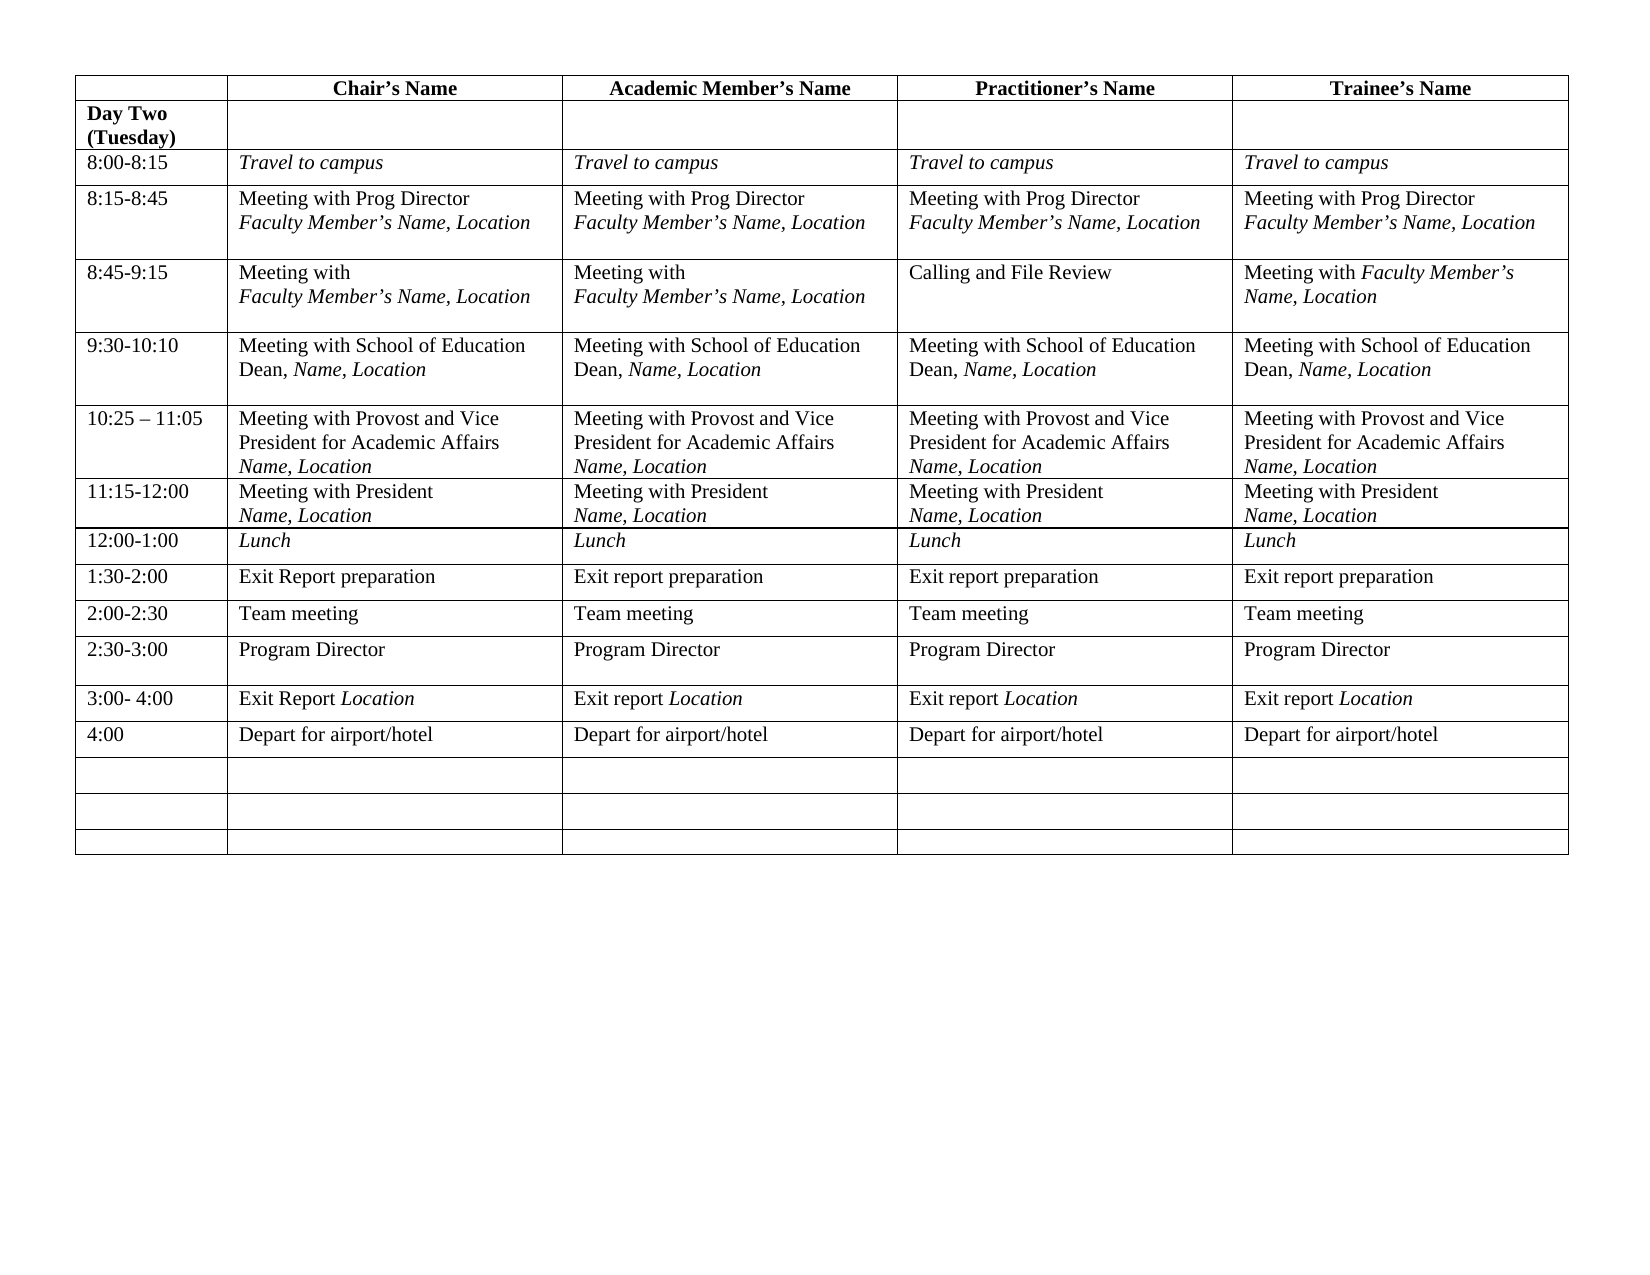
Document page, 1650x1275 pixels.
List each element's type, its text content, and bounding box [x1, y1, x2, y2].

table_cell [898, 794, 1232, 829]
table_cell Team meeting [1233, 601, 1568, 636]
table_cell [1233, 758, 1568, 793]
table_header Trainee’s Name [1233, 76, 1568, 100]
table_cell [563, 794, 897, 829]
table_cell [898, 758, 1232, 793]
table_cell 3:00- 4:00 [76, 686, 227, 721]
table_cell Travel to campus [228, 150, 562, 185]
table_cell [898, 101, 1232, 149]
table_cell Exit report preparation [1233, 565, 1568, 599]
table_cell [76, 794, 227, 829]
table_cell [563, 101, 897, 149]
table_cell [76, 830, 227, 854]
table_cell Meeting with Prog Director Faculty Member’s Name, Location [898, 186, 1232, 258]
table_cell [1233, 101, 1568, 149]
table_header Chair’s Name [228, 76, 562, 100]
table_cell [898, 830, 1232, 854]
table_cell 9:30-10:10 [76, 333, 227, 405]
table_cell [563, 830, 897, 854]
table_cell [563, 758, 897, 793]
table_cell Meeting with Prog Director Faculty Member’s Name, Location [563, 186, 897, 258]
table_cell Exit report Location [1233, 686, 1568, 721]
table_cell Exit report Location [898, 686, 1232, 721]
table_cell Meeting with Faculty Member’s Name, Location [563, 260, 897, 332]
table_cell Meeting with School of Education Dean, Name, Location [1233, 333, 1568, 405]
table_cell [228, 101, 562, 149]
table_cell Program Director [1233, 637, 1568, 685]
table_cell 8:15-8:45 [76, 186, 227, 258]
table_cell 11:15-12:00 [76, 479, 227, 527]
table_cell Depart for airport/hotel [1233, 722, 1568, 757]
table_cell Depart for airport/hotel [898, 722, 1232, 757]
table_header Practitioner’s Name [898, 76, 1232, 100]
table_cell Exit Report Location [228, 686, 562, 721]
table_cell Program Director [228, 637, 562, 685]
table_cell Meeting with Provost and Vice President for Academic Affairs Name, Location [1233, 406, 1568, 478]
table_cell Program Director [563, 637, 897, 685]
table_cell Meeting with President Name, Location [898, 479, 1232, 527]
table_cell Lunch [1233, 529, 1568, 563]
table_cell Meeting with School of Education Dean, Name, Location [898, 333, 1232, 405]
table_cell Exit Report preparation [228, 565, 562, 599]
table_cell 8:00-8:15 [76, 150, 227, 185]
table_cell Lunch [898, 529, 1232, 563]
table_cell Exit report preparation [898, 565, 1232, 599]
table_cell Program Director [898, 637, 1232, 685]
table_cell 8:45-9:15 [76, 260, 227, 332]
table_cell 2:30-3:00 [76, 637, 227, 685]
table_cell Meeting with Provost and Vice President for Academic Affairs Name, Location [563, 406, 897, 478]
table_cell Exit report preparation [563, 565, 897, 599]
table_cell [228, 830, 562, 854]
table_cell Team meeting [228, 601, 562, 636]
table_cell Meeting with President Name, Location [563, 479, 897, 527]
table_cell [228, 758, 562, 793]
table_cell Calling and File Review [898, 260, 1232, 332]
table_cell [76, 758, 227, 793]
table_cell Meeting with Prog Director Faculty Member’s Name, Location [1233, 186, 1568, 258]
table_cell Meeting with School of Education Dean, Name, Location [563, 333, 897, 405]
table_cell Day Two (Tuesday) [76, 101, 227, 149]
table_cell 1:30-2:00 [76, 565, 227, 599]
table_header Academic Member’s Name [563, 76, 897, 100]
table_cell [228, 794, 562, 829]
table_cell Meeting with Provost and Vice President for Academic Affairs Name, Location [228, 406, 562, 478]
table_cell Team meeting [898, 601, 1232, 636]
table_header [76, 76, 227, 100]
table_cell Meeting with School of Education Dean, Name, Location [228, 333, 562, 405]
table_cell Meeting with Provost and Vice President for Academic Affairs Name, Location [898, 406, 1232, 478]
table_cell Meeting with Faculty Member’s Name, Location [228, 260, 562, 332]
table_cell Team meeting [563, 601, 897, 636]
table_cell 4:00 [76, 722, 227, 757]
table_cell Meeting with Prog Director Faculty Member’s Name, Location [228, 186, 562, 258]
table_cell Depart for airport/hotel [228, 722, 562, 757]
table_cell [1233, 794, 1568, 829]
table_cell 12:00-1:00 [76, 529, 227, 563]
table_cell Travel to campus [1233, 150, 1568, 185]
table_cell Exit report Location [563, 686, 897, 721]
table_cell Travel to campus [563, 150, 897, 185]
table_cell Meeting with Faculty Member’s Name, Location [1233, 260, 1568, 332]
table_cell Lunch [228, 529, 562, 563]
table_cell [1233, 830, 1568, 854]
table_cell Travel to campus [898, 150, 1232, 185]
table_cell 10:25 – 11:05 [76, 406, 227, 478]
table_cell Meeting with President Name, Location [1233, 479, 1568, 527]
table_cell Meeting with President Name, Location [228, 479, 562, 527]
table_cell Lunch [563, 529, 897, 563]
table_cell Depart for airport/hotel [563, 722, 897, 757]
table_cell 2:00-2:30 [76, 601, 227, 636]
